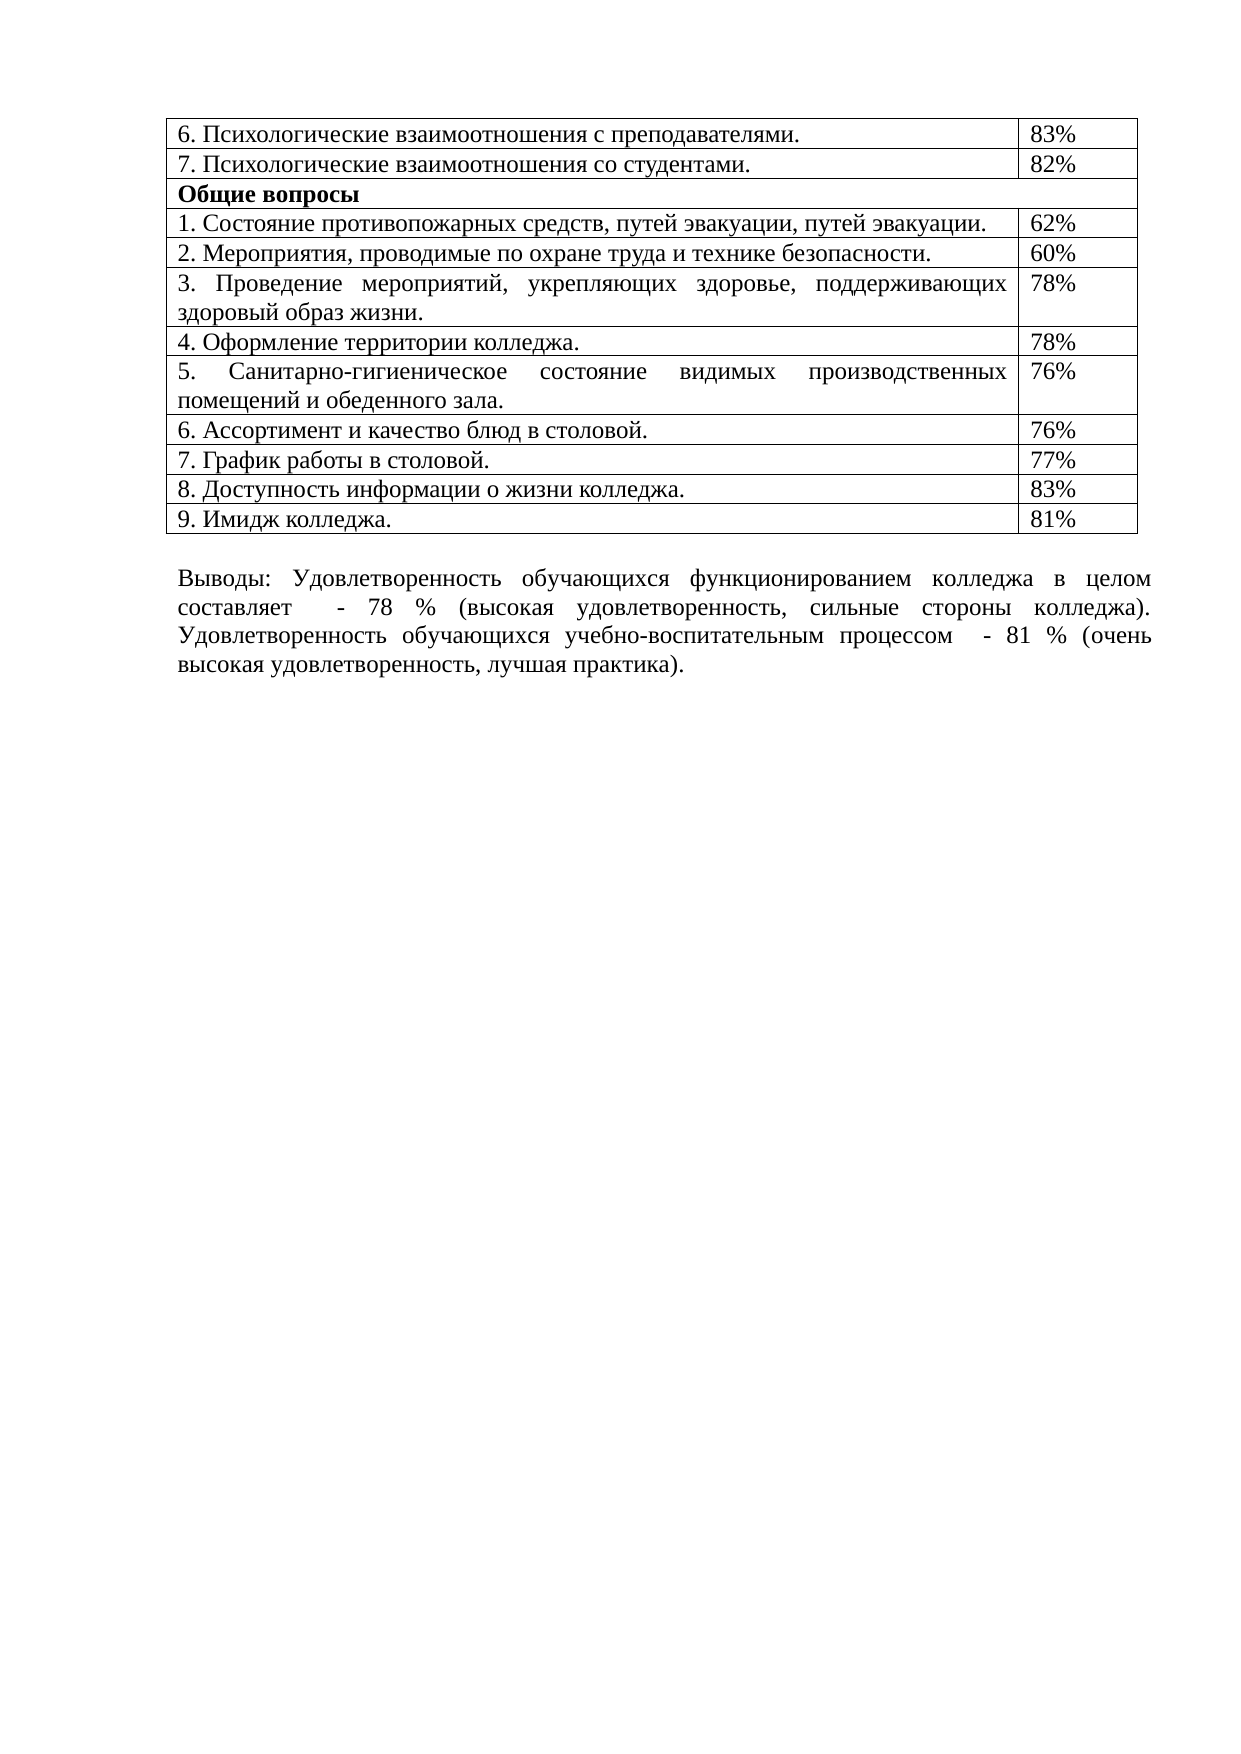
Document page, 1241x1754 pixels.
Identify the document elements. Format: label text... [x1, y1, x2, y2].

table_cell 76% [1019, 415, 1137, 444]
table_cell 2. Мероприятия, проводимые по охране труда и технике безопасности. [167, 238, 1018, 267]
table_cell 7. График работы в столовой. [167, 445, 1018, 473]
table_cell 82% [1019, 149, 1137, 178]
table_cell 9. Имидж колледжа. [167, 504, 1018, 533]
table_cell 78% [1019, 268, 1137, 326]
table_cell 76% [1019, 356, 1137, 414]
table_cell 1. Состояние противопожарных средств, путей эвакуации, путей эвакуации. [167, 209, 1018, 237]
table_cell 6. Ассортимент и качество блюд в столовой. [167, 415, 1018, 444]
table_cell Общие вопросы [167, 179, 1137, 207]
table_cell 3. Проведение мероприятий, укрепляющих здоровье, поддерживающих здоровый образ жизни. [167, 268, 1018, 326]
table_cell 7. Психологические взаимоотношения со студентами. [167, 149, 1018, 178]
table_cell 8. Доступность информации о жизни колледжа. [167, 475, 1018, 503]
table_cell 6. Психологические взаимоотношения с преподавателями. [167, 119, 1018, 148]
table_cell 78% [1019, 327, 1137, 355]
table_cell 81% [1019, 504, 1137, 533]
table_cell 83% [1019, 119, 1137, 148]
table_cell 77% [1019, 445, 1137, 473]
text Выводы: Удовлетворенность обучающихся функционированием колледжа в целом составляет - 78 % (высокая удовлетворенность, сильные стороны колледжа). Удовлетворенность обучающихся учебно-воспитательным процессом - 81 % (очень высокая удовлетворенность, лучшая практика). [177, 563, 1152, 678]
table_cell 83% [1019, 475, 1137, 503]
table_cell 62% [1019, 209, 1137, 237]
table_cell 60% [1019, 238, 1137, 267]
table_cell 5. Санитарно-гигиеническое состояние видимых производственных помещений и обеденного зала. [167, 356, 1018, 414]
table_cell 4. Оформление территории колледжа. [167, 327, 1018, 355]
